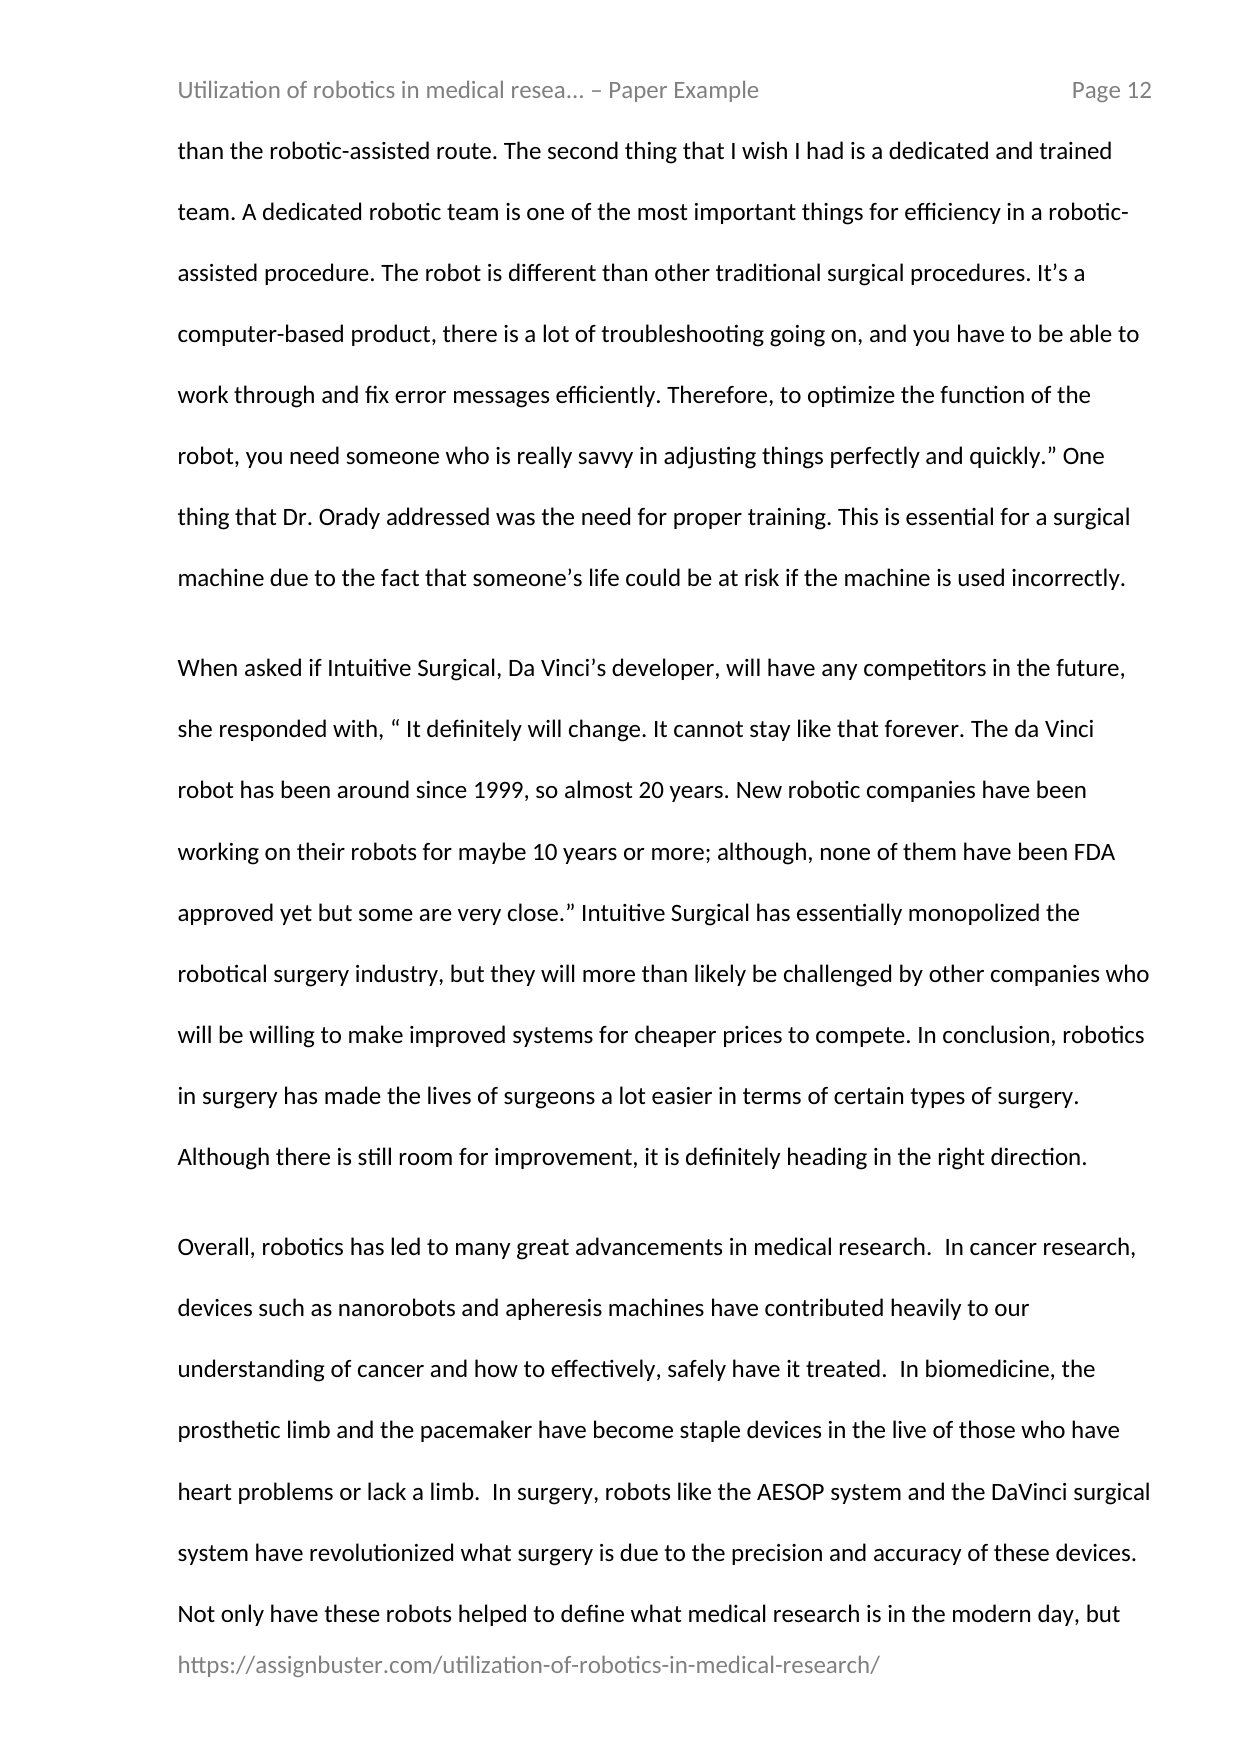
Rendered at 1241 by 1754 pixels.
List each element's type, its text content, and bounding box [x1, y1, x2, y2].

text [177, 1231, 1152, 1628]
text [177, 135, 1152, 593]
text When asked if Intuitive Surgical, Da Vinci’s developer, will have any competitors in the future, she responded with, “ It definitely will change. It cannot stay like that forever. The da Vinci robot has been around since 1999, so almost 20 years. New robotic companies have been working on their robots for maybe 10 years or more; although, none of them have been FDA approved yet but some are very close.” Intuitive Surgical has essentially monopolized the robotical surgery industry, but they will more than likely be challenged by other companies who will be willing to make improved systems for cheaper prices to compete. In conclusion, robotics in surgery has made the lives of surgeons a lot easier in terms of certain types of surgery. Although there is still room for improvement, it is definitely heading in the right direction. [177, 653, 1152, 1171]
